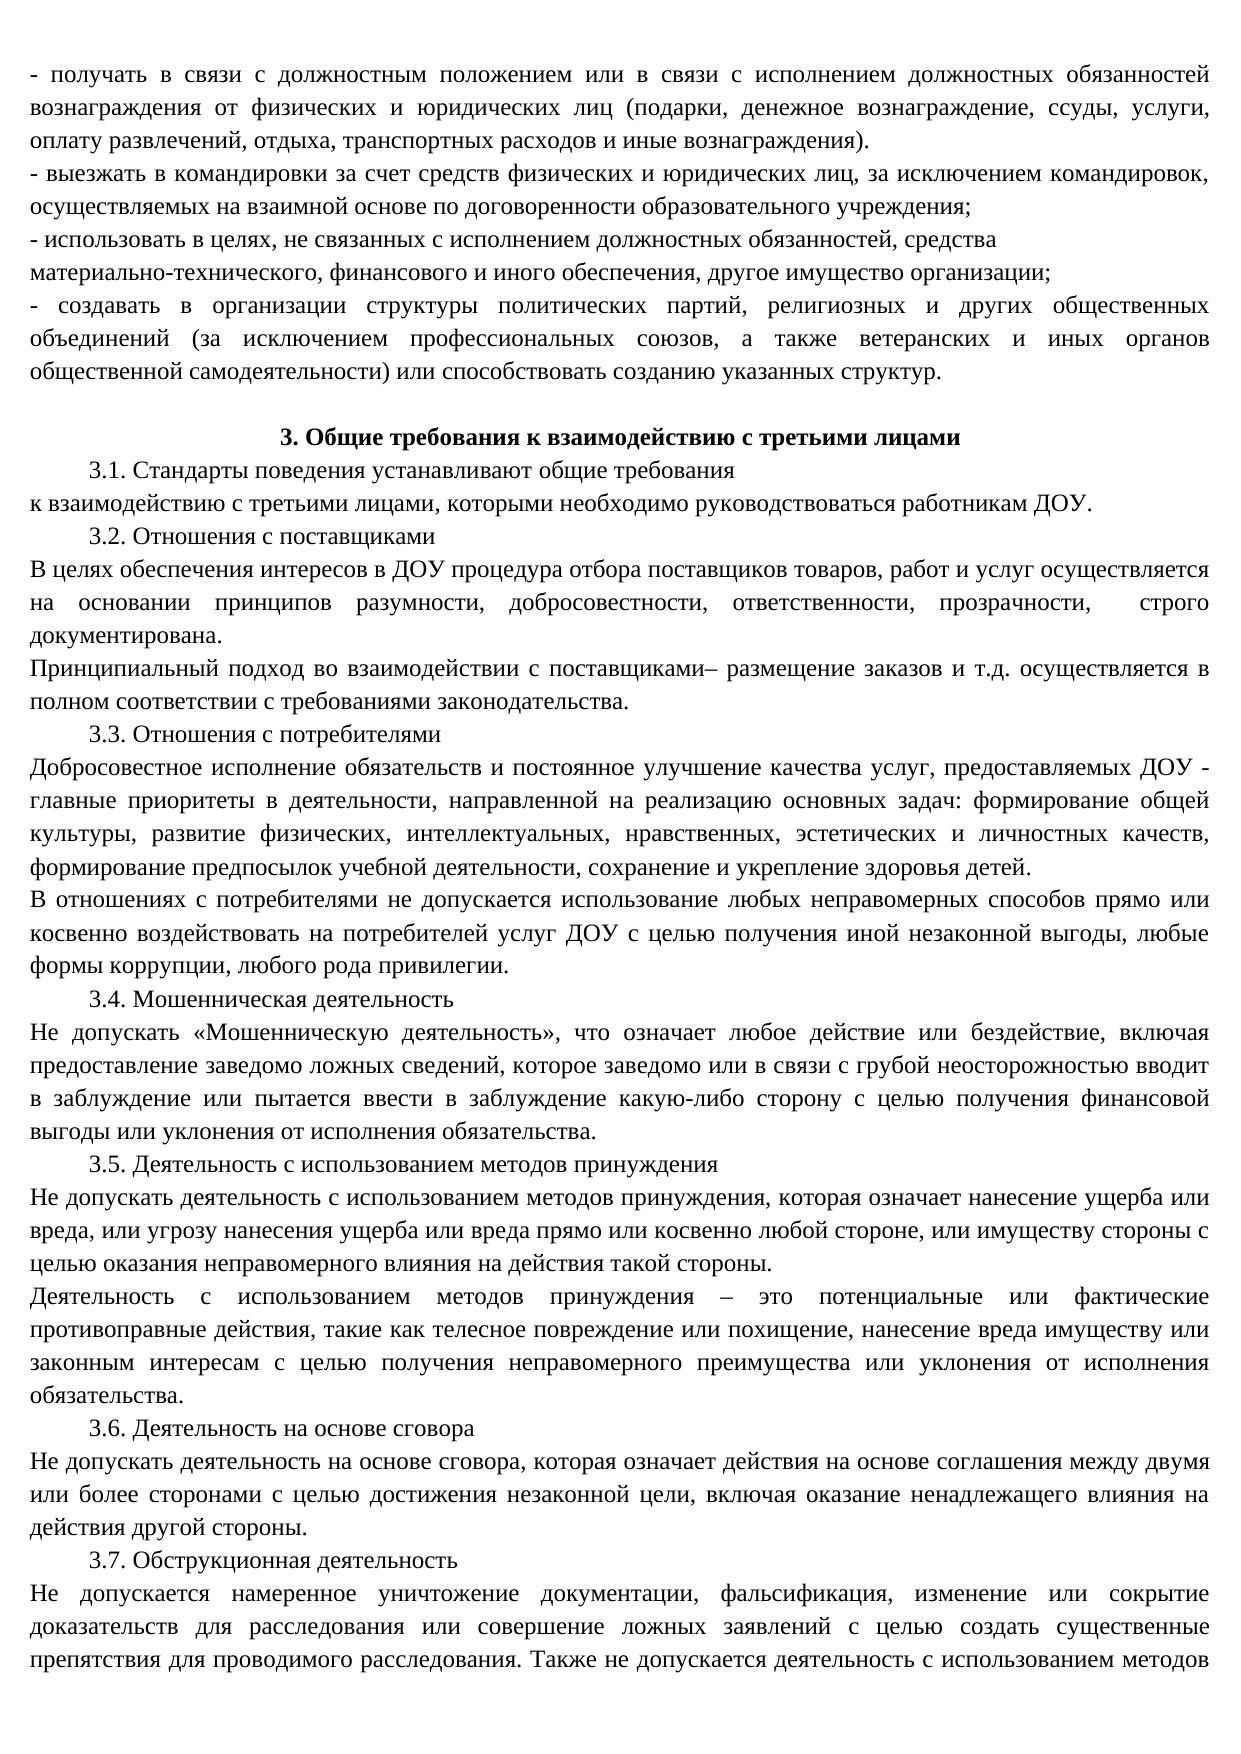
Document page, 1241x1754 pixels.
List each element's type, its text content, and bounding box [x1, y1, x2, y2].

text - создавать в организации структуры политических партий, религиозных и других общественных объединений (за исключением профессиональных союзов, а также ветеранских и иных органов общественной самодеятельности) или способствовать созданию указанных структур. [29, 290, 1211, 385]
text В целях обеспечения интересов в ДОУ процедура отбора поставщиков товаров, работ и услуг осуществляется на основании принципов разумности, добросовестности, ответственности, прозрачности, строго документирована. [29, 554, 1211, 649]
text В отношениях с потребителями не допускается использование любых неправомерных способов прямо или косвенно воздействовать на потребителей услуг ДОУ с целью получения иной незаконной выгоды, любые формы коррупции, любого рода привилегии. [29, 884, 1211, 979]
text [29, 1578, 1211, 1673]
text материально-технического, финансового и иного обеспечения, другое имущество организации; [29, 257, 1211, 286]
text Не допускать деятельность на основе сговора, которая означает действия на основе соглашения между двумя или более сторонами с целью достижения незаконной цели, включая оказание ненадлежащего влияния на действия другой стороны. [29, 1446, 1211, 1541]
text - использовать в целях, не связанных с исполнением должностных обязанностей, средства [29, 224, 1211, 253]
text 3.7. Обструкционная деятельность [29, 1545, 1211, 1574]
text - получать в связи с должностным положением или в связи с исполнением должностных обязанностей вознаграждения от физических и юридических лиц (подарки, денежное вознаграждение, ссуды, услуги, оплату развлечений, отдыха, транспортных расходов и иные вознаграждения). [29, 59, 1211, 154]
text Не допускать деятельность с использованием методов принуждения, которая означает нанесение ущерба или вреда, или угрозу нанесения ущерба или вреда прямо или косвенно любой стороне, или имуществу стороны с целью оказания неправомерного влияния на действия такой стороны. [29, 1182, 1211, 1277]
text 3.5. Деятельность с использованием методов принуждения [29, 1149, 1211, 1177]
text 3.1. Стандарты поведения устанавливают общие требования [29, 455, 1211, 484]
text Деятельность с использованием методов принуждения – это потенциальные или фактические противоправные действия, такие как телесное повреждение или похищение, нанесение вреда имуществу или законным интересам с целью получения неправомерного преимущества или уклонения от исполнения обязательства. [29, 1281, 1211, 1409]
text 3.2. Отношения с поставщиками [29, 521, 1211, 550]
text 3.4. Мошенническая деятельность [29, 984, 1211, 1012]
text 3.3. Отношения с потребителями [29, 719, 1211, 748]
text 3. Общие требования к взаимодействию с третьими лицами [29, 422, 1211, 451]
text - выезжать в командировки за счет средств физических и юридических лиц, за исключением командировок, осуществляемых на взаимной основе по договоренности образовательного учреждения; [29, 158, 1211, 220]
text Добросовестное исполнение обязательств и постоянное улучшение качества услуг, предоставляемых ДОУ - главные приоритеты в деятельности, направленной на реализацию основных задач: формирование общей культуры, развитие физических, интеллектуальных, нравственных, эстетических и личностных качеств, формирование предпосылок учебной деятельности, сохранение и укрепление здоровья детей. [29, 752, 1211, 880]
text Принципиальный подход во взаимодействии с поставщиками– размещение заказов и т.д. осуществляется в полном соответствии с требованиями законодательства. [29, 653, 1211, 715]
text Не допускать «Мошенническую деятельность», что означает любое действие или бездействие, включая предоставление заведомо ложных сведений, которое заведомо или в связи с грубой неосторожностью вводит в заблуждение или пытается ввести в заблуждение какую-либо сторону с целью получения финансовой выгоды или уклонения от исполнения обязательства. [29, 1017, 1211, 1144]
text к взаимодействию с третьими лицами, которыми необходимо руководствоваться работникам ДОУ. [29, 488, 1211, 517]
text 3.6. Деятельность на основе сговора [29, 1413, 1211, 1442]
